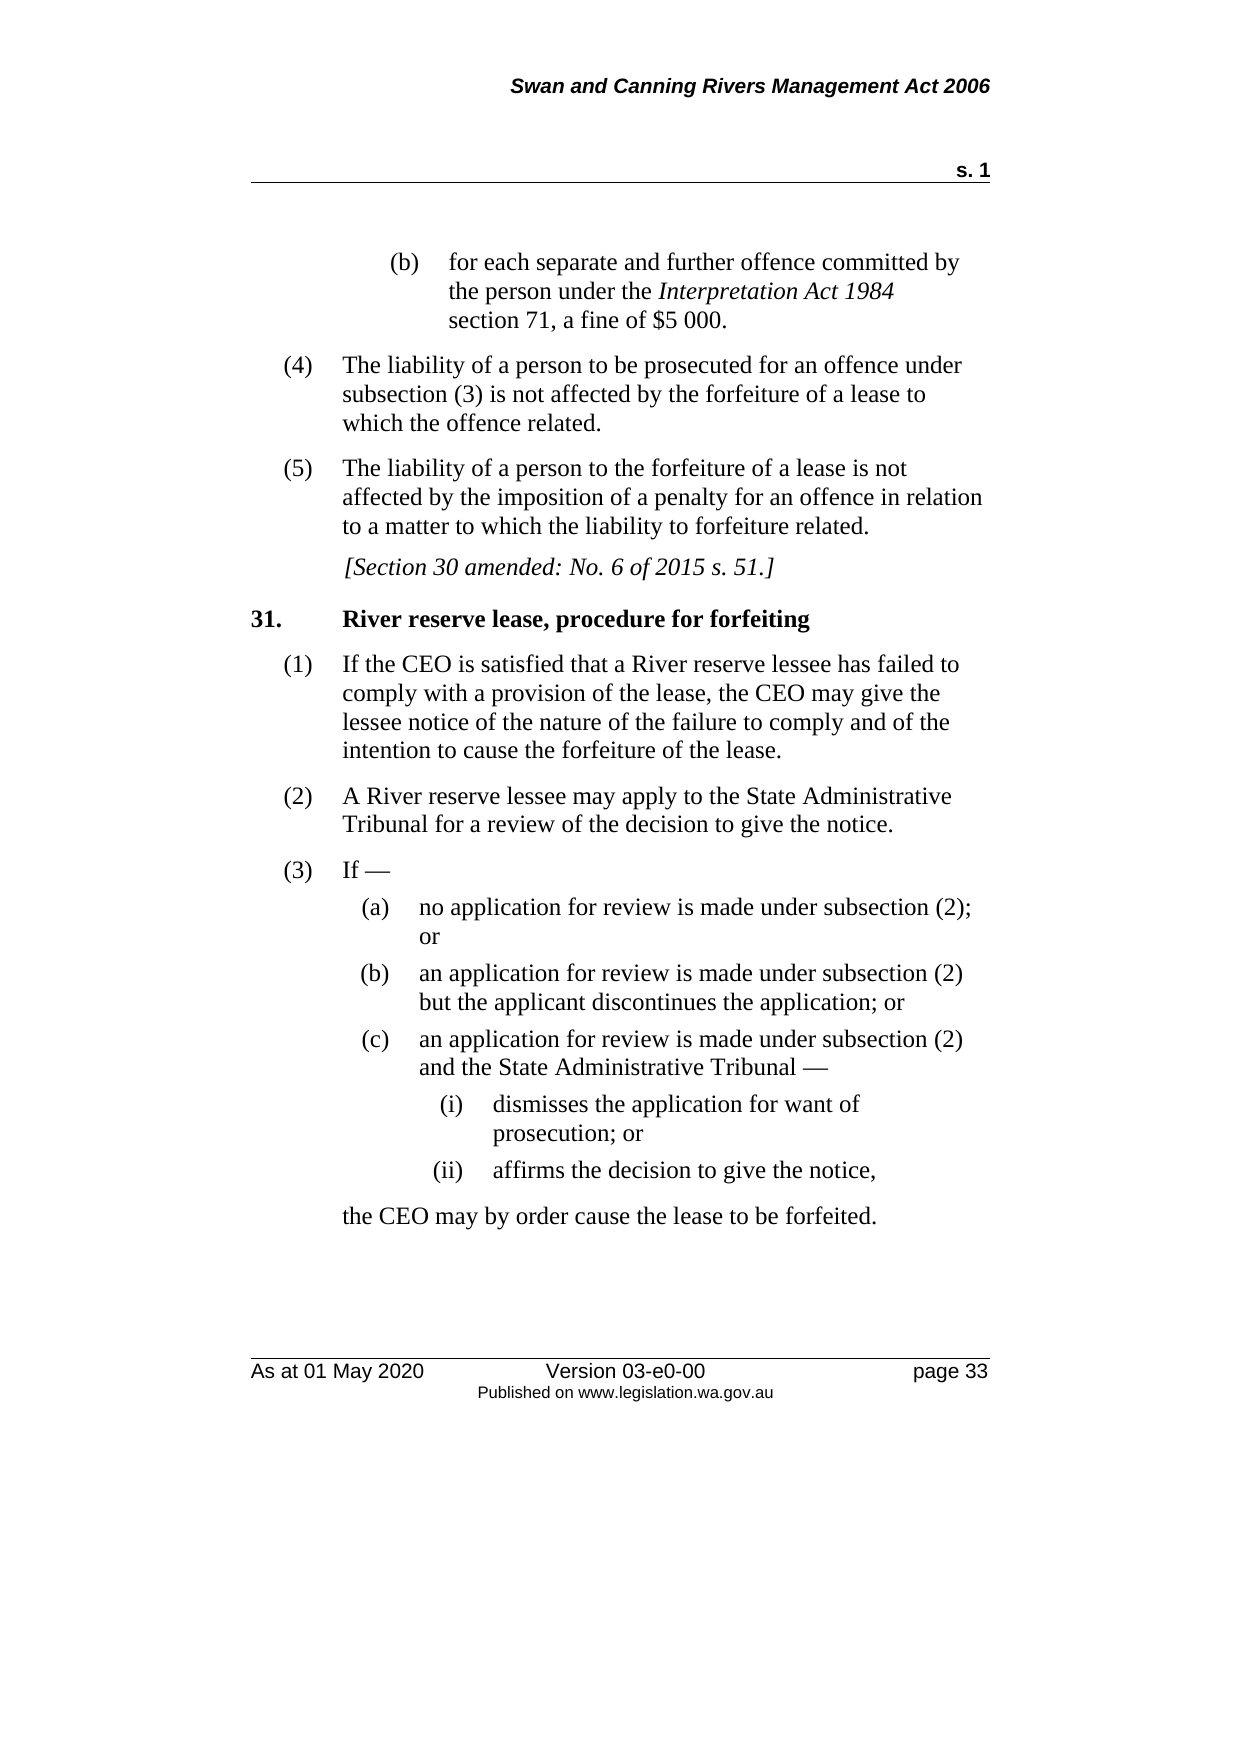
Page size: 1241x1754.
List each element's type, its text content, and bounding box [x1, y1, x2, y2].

subtitle 31. River reserve lease, procedure for forfeiting [251, 604, 990, 632]
text (1) If the CEO is satisfied that a River reserve lessee has failed to comply with a provision of the lease, the CEO may give the lessee notice of the nature of the failure to comply and of the intention to cause the forfeiture of the lease. [251, 649, 990, 764]
text (b) for each separate and further offence committed by the person under the Interpretation Act 1984 section 71, a fine of $5 000. [251, 247, 990, 334]
text the CEO may by order cause the lease to be forfeited. [251, 1201, 990, 1229]
text (a) no application for review is made under subsection (2); or [251, 892, 990, 949]
text (2) A River reserve lessee may apply to the State Administrative Tribunal for a review of the decision to give the notice. [251, 781, 990, 838]
text (b) an application for review is made under subsection (2) but the applicant discontinues the application; or [251, 958, 990, 1015]
text (c) an application for review is made under subsection (2) and the State Administrative Tribunal — [251, 1024, 990, 1081]
text (5) The liability of a person to the forfeiture of a lease is not affected by the imposition of a penalty for an offence in relation to a matter to which the liability to forfeiture related. [251, 453, 990, 539]
text (3) If — [251, 855, 990, 884]
text (i) dismisses the application for want of prosecution; or [251, 1089, 990, 1147]
text (ii) affirms the decision to give the notice, [251, 1155, 990, 1184]
text [Section 30 amended: No. 6 of 2015 s. 51.] [251, 552, 990, 581]
text (4) The liability of a person to be prosecuted for an offence under subsection (3) is not affected by the forfeiture of a lease to which the offence related. [251, 350, 990, 437]
